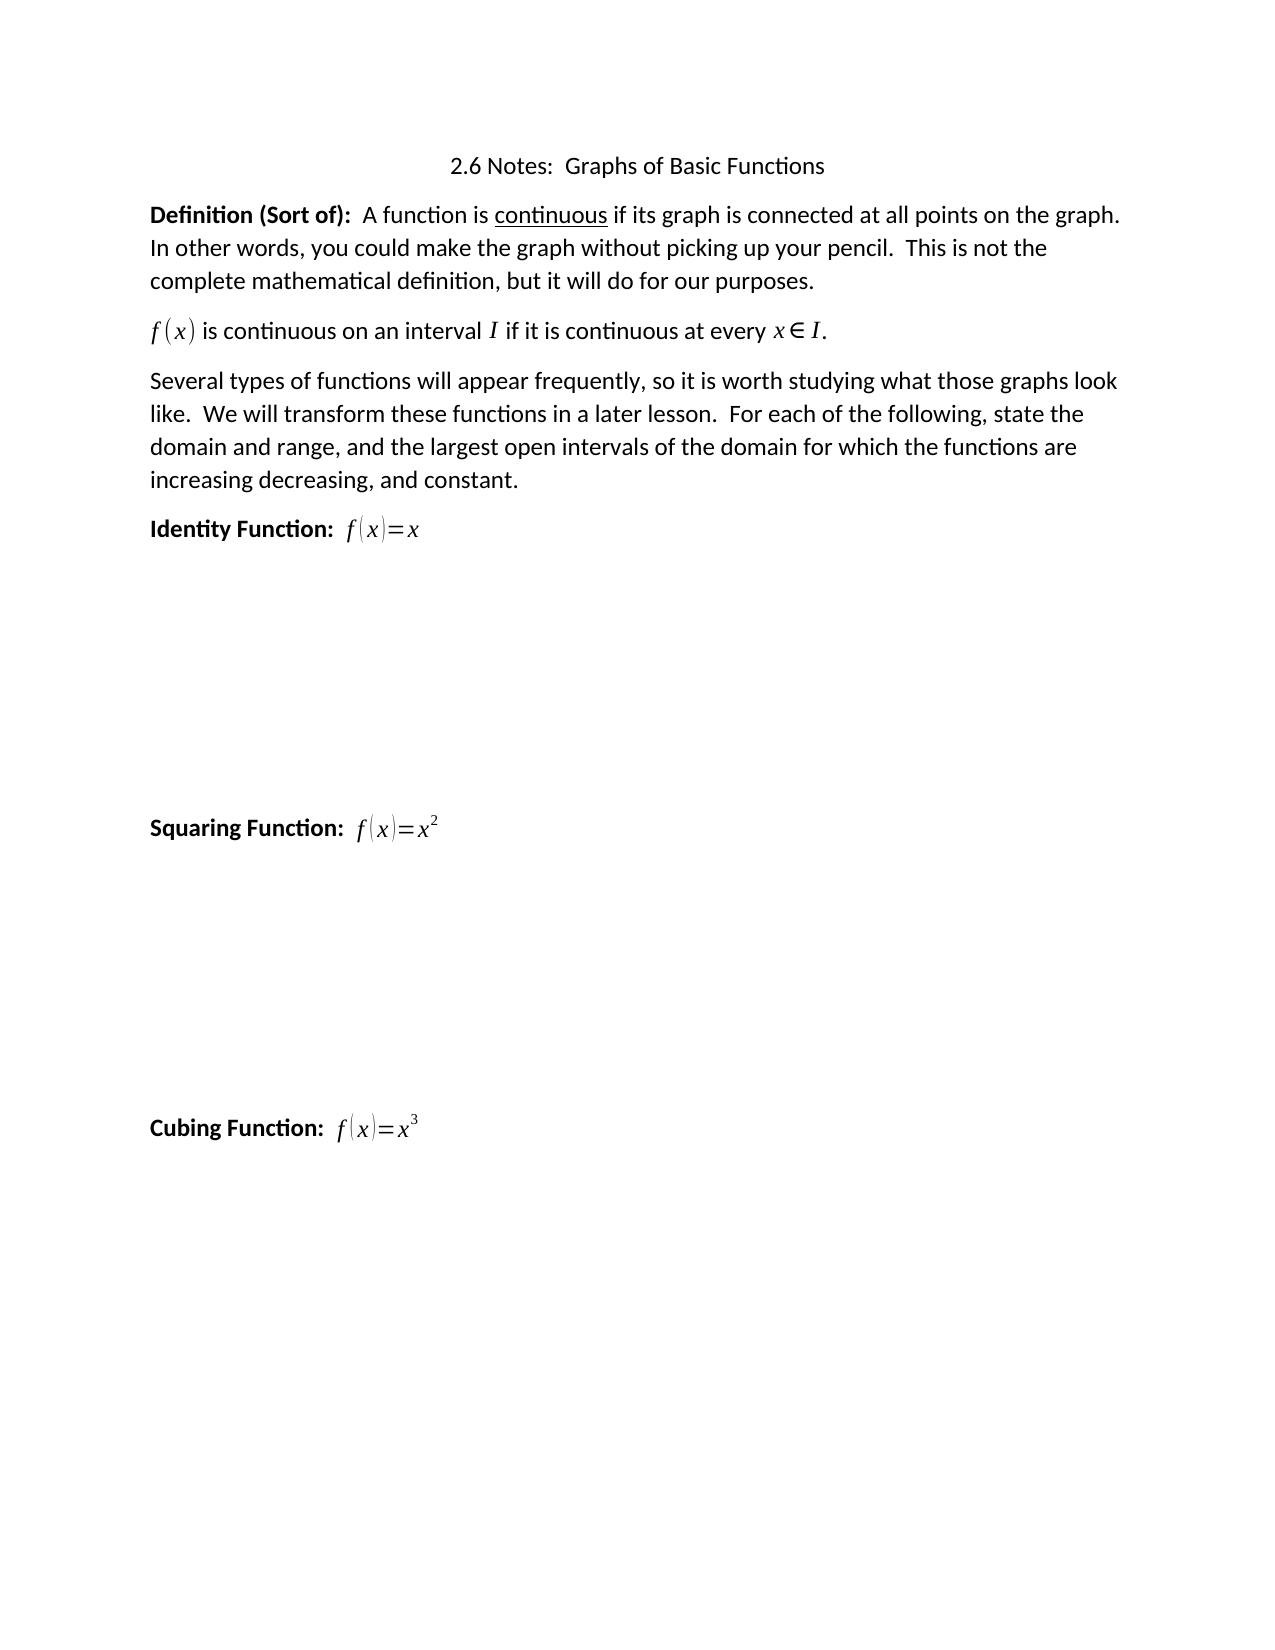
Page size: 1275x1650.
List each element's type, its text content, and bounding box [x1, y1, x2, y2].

text Identity Function: [150, 513, 1125, 544]
text Cubing Function: [150, 1111, 1125, 1143]
text Squaring Function: [150, 811, 1125, 844]
text Several types of functions will appear frequently, so it is worth studying what those graphs look like. We will transform these functions in a later lesson. For each of the following, state the domain and range, and the largest open intervals of the domain for which the functions are increasing decreasing, and constant. [150, 365, 1125, 494]
text Definition (Sort of): A function is continuous if its graph is connected at all points on the graph. In other words, you could make the graph without picking up your pencil. This is not the complete mathematical definition, but it will do for our purposes. [150, 199, 1125, 296]
text 2.6 Notes: Graphs of Basic Functions [150, 150, 1125, 181]
text is continuous on an interval if it is continuous at every . [150, 315, 1125, 346]
